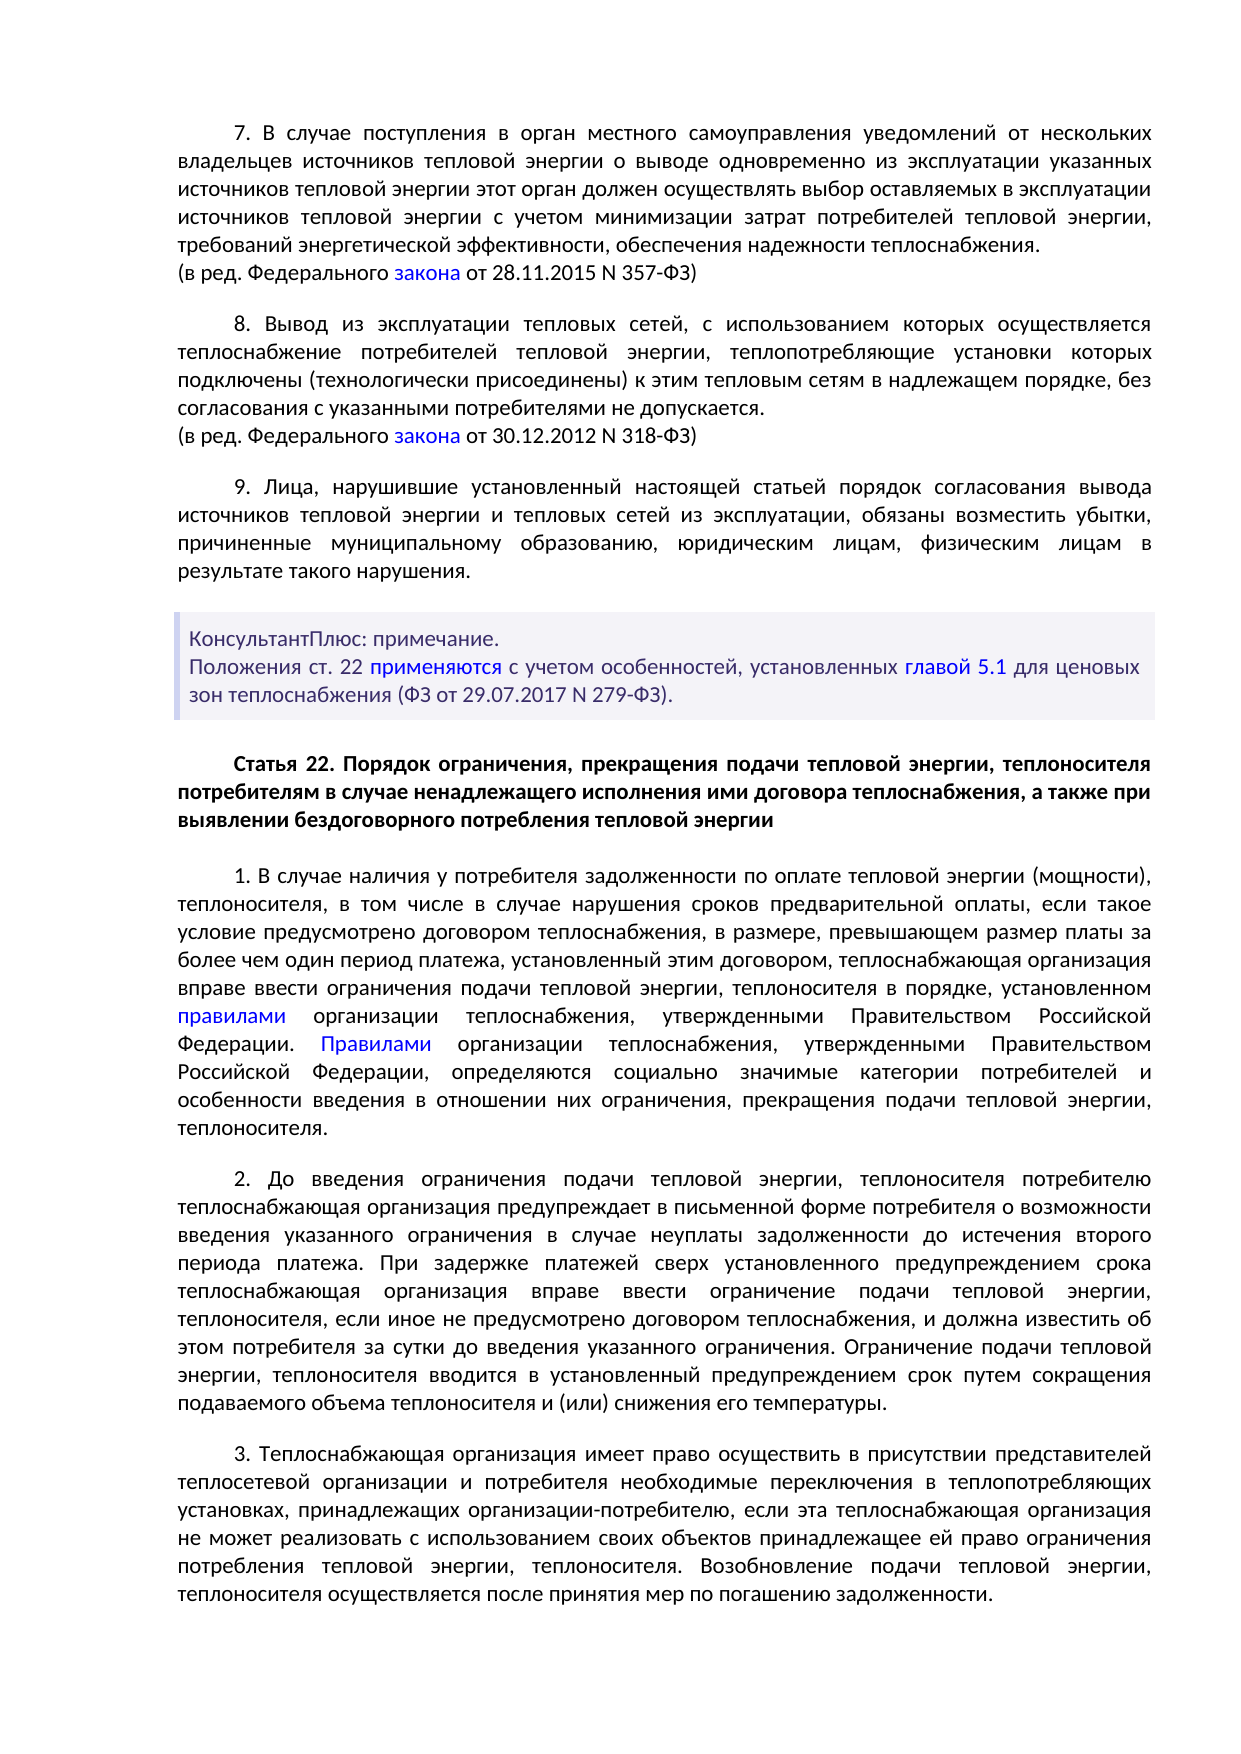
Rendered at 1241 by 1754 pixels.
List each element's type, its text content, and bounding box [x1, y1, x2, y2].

text (в ред. Федерального закона от 28.11.2015 N 357-ФЗ) [177, 258, 1152, 286]
title Статья 22. Порядок ограничения, прекращения подачи тепловой энергии, теплоносителя потребителям в случае ненадлежащего исполнения ими договора теплоснабжения, а также при выявлении бездоговорного потребления тепловой энергии [177, 749, 1152, 833]
text (в ред. Федерального закона от 30.12.2012 N 318-ФЗ) [177, 421, 1152, 449]
text 8. Вывод из эксплуатации тепловых сетей, с использованием которых осуществляется теплоснабжение потребителей тепловой энергии, теплопотребляющие установки которых подключены (технологически присоединены) к этим тепловым сетям в надлежащем порядке, без согласования с указанными потребителями не допускается. [177, 309, 1152, 421]
text 3. Теплоснабжающая организация имеет право осуществить в присутствии представителей теплосетевой организации и потребителя необходимые переключения в теплопотребляющих установках, принадлежащих организации-потребителю, если эта теплоснабжающая организация не может реализовать с использованием своих объектов принадлежащее ей право ограничения потребления тепловой энергии, теплоносителя. Возобновление подачи тепловой энергии, теплоносителя осуществляется после принятия мер по погашению задолженности. [177, 1439, 1152, 1607]
table_header КонсультантПлюс: примечание. Положения ст. 22 применяются с учетом особенностей, установленных главой 5.1 для ценовых зон теплоснабжения (ФЗ от 29.07.2017 N 279-ФЗ). [180, 612, 1149, 720]
text 7. В случае поступления в орган местного самоуправления уведомлений от нескольких владельцев источников тепловой энергии о выводе одновременно из эксплуатации указанных источников тепловой энергии этот орган должен осуществлять выбор оставляемых в эксплуатации источников тепловой энергии с учетом минимизации затрат потребителей тепловой энергии, требований энергетической эффективности, обеспечения надежности теплоснабжения. [177, 118, 1152, 258]
text 9. Лица, нарушившие установленный настоящей статьей порядок согласования вывода источников тепловой энергии и тепловых сетей из эксплуатации, обязаны возместить убытки, причиненные муниципальному образованию, юридическим лицам, физическим лицам в результате такого нарушения. [177, 472, 1152, 584]
text 2. До введения ограничения подачи тепловой энергии, теплоносителя потребителю теплоснабжающая организация предупреждает в письменной форме потребителя о возможности введения указанного ограничения в случае неуплаты задолженности до истечения второго периода платежа. При задержке платежей сверх установленного предупреждением срока теплоснабжающая организация вправе ввести ограничение подачи тепловой энергии, теплоносителя, если иное не предусмотрено договором теплоснабжения, и должна известить об этом потребителя за сутки до введения указанного ограничения. Ограничение подачи тепловой энергии, теплоносителя вводится в установленный предупреждением срок путем сокращения подаваемого объема теплоносителя и (или) снижения его температуры. [177, 1164, 1152, 1416]
text 1. В случае наличия у потребителя задолженности по оплате тепловой энергии (мощности), теплоносителя, в том числе в случае нарушения сроков предварительной оплаты, если такое условие предусмотрено договором теплоснабжения, в размере, превышающем размер платы за более чем один период платежа, установленный этим договором, теплоснабжающая организация вправе ввести ограничения подачи тепловой энергии, теплоносителя в порядке, установленном правилами организации теплоснабжения, утвержденными Правительством Российской Федерации. Правилами организации теплоснабжения, утвержденными Правительством Российской Федерации, определяются социально значимые категории потребителей и особенности введения в отношении них ограничения, прекращения подачи тепловой энергии, теплоносителя. [177, 861, 1152, 1141]
